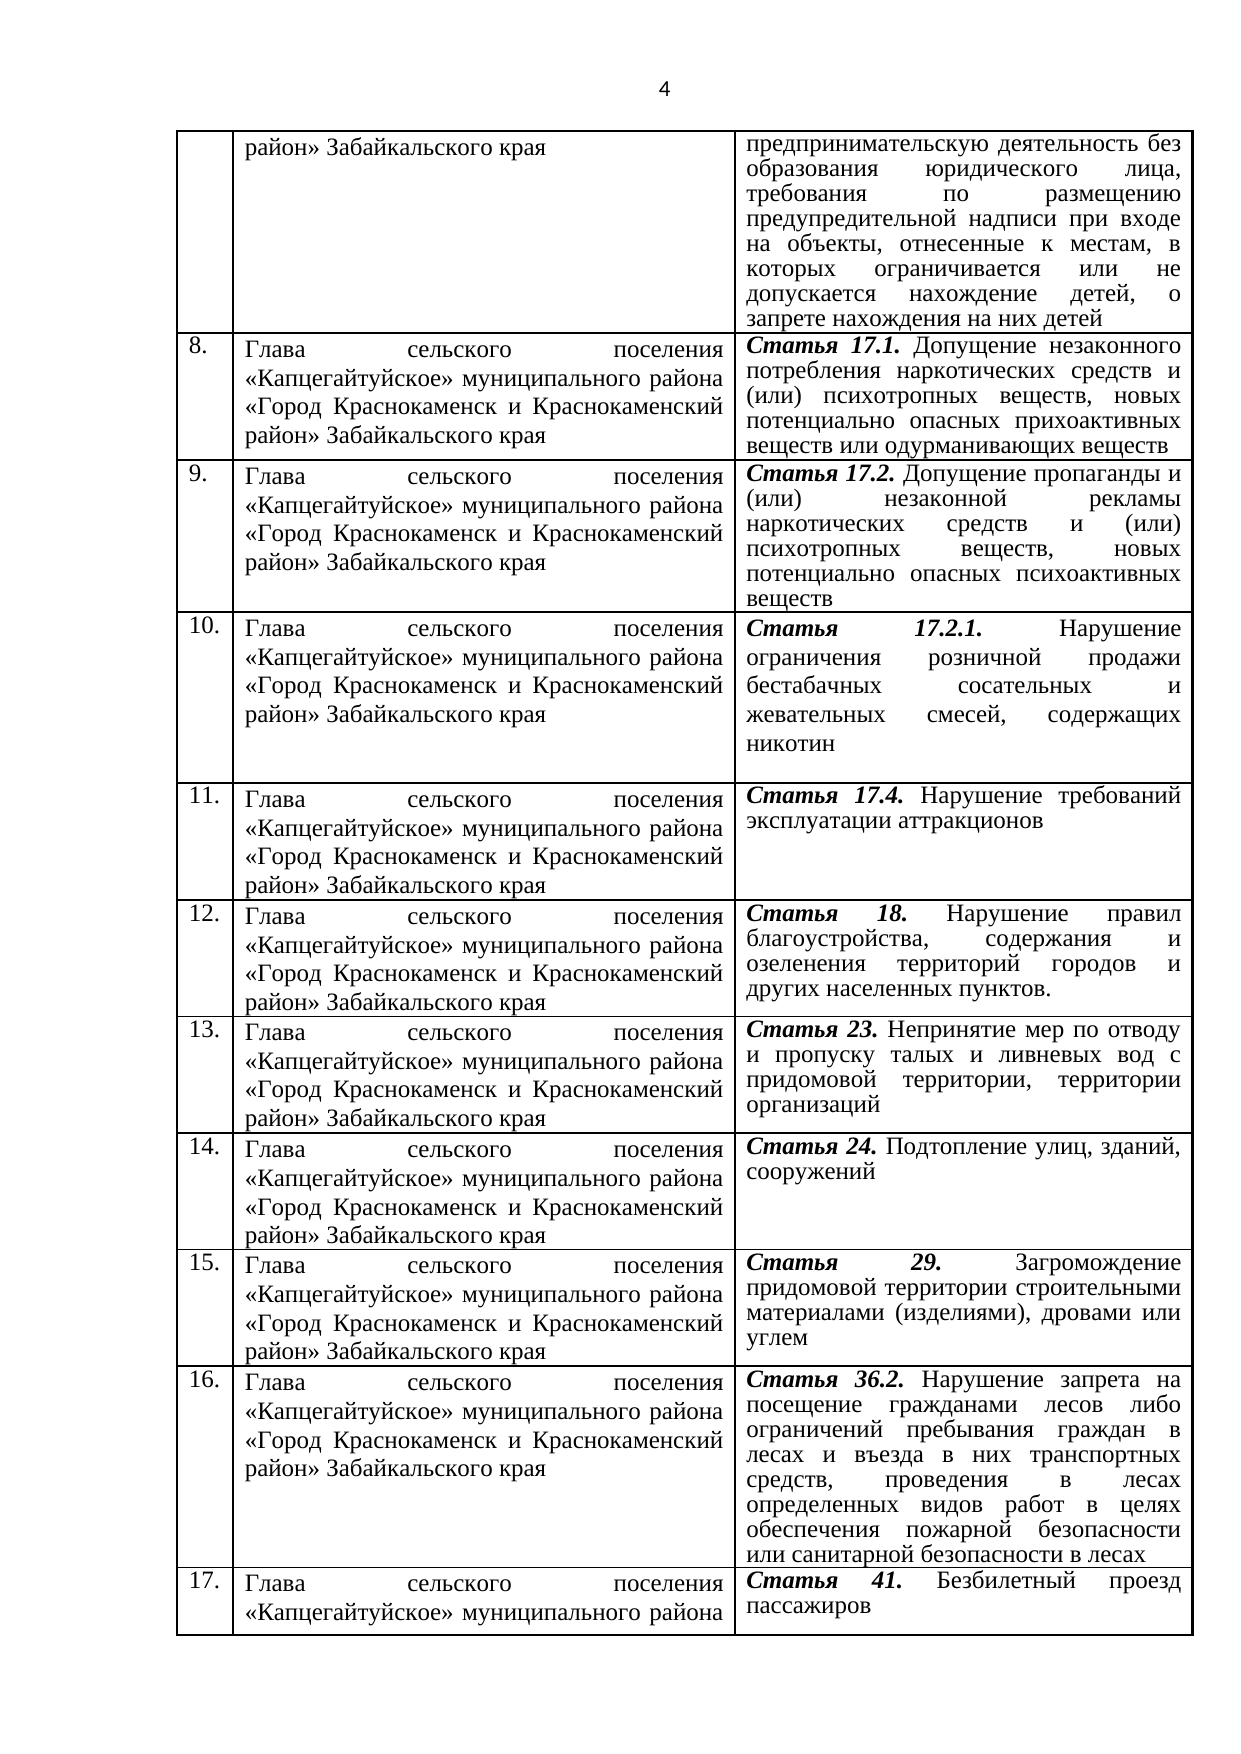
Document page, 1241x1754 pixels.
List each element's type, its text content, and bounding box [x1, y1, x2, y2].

table_cell Статья 17.2.1. Нарушение ограничения розничной продажи бестабачных сосательных и жевательных смесей, содержащих никотин [736, 613, 1191, 782]
table_cell [178, 613, 232, 782]
table_cell Глава сельского поселения «Капцегайтуйское» муниципального района «Город Краснокаменск и Краснокаменский район» Забайкальского края [234, 613, 734, 782]
table_cell [178, 1017, 232, 1132]
table_cell Статья 24. Подтопление улиц, зданий, сооружений [736, 1134, 1191, 1249]
table_cell [178, 132, 232, 332]
table_cell Статья 29. Загромождение придомовой территории строительными материалами (изделиями), дровами или углем [736, 1250, 1191, 1365]
table_cell Глава сельского поселения «Капцегайтуйское» муниципального района «Город Краснокаменск и Краснокаменский район» Забайкальского края [234, 334, 734, 459]
table_cell Статья 18. Нарушение правил благоустройства, содержания и озеленения территорий городов и других населенных пунктов. [736, 901, 1191, 1016]
table_cell [178, 334, 232, 459]
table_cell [736, 132, 1191, 332]
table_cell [234, 1568, 734, 1634]
table_cell [178, 1568, 232, 1634]
table_cell [178, 1134, 232, 1249]
table_cell Глава сельского поселения «Капцегайтуйское» муниципального района «Город Краснокаменск и Краснокаменский район» Забайкальского края [234, 1367, 734, 1567]
table_cell Статья 36.2. Нарушение запрета на посещение гражданами лесов либо ограничений пребывания граждан в лесах и въезда в них транспортных средств, проведения в лесах определенных видов работ в целях обеспечения пожарной безопасности или санитарной безопасности в лесах [736, 1367, 1191, 1567]
table_cell [178, 1367, 232, 1567]
table_cell [178, 461, 232, 611]
table_cell Статья 23. Непринятие мер по отводу и пропуску талых и ливневых вод с придомовой территории, территории организаций [736, 1017, 1191, 1132]
table_cell [178, 1250, 232, 1365]
table_cell Глава сельского поселения «Капцегайтуйское» муниципального района «Город Краснокаменск и Краснокаменский район» Забайкальского края [234, 461, 734, 611]
table_cell [178, 901, 232, 1016]
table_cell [736, 1568, 1191, 1634]
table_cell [234, 132, 734, 332]
table_cell Статья 17.1. Допущение незаконного потребления наркотических средств и (или) психотропных веществ, новых потенциально опасных прихоактивных веществ или одурманивающих веществ [736, 334, 1191, 459]
table_cell Глава сельского поселения «Капцегайтуйское» муниципального района «Город Краснокаменск и Краснокаменский район» Забайкальского края [234, 901, 734, 1016]
table_cell Статья 17.2. Допущение пропаганды и (или) незаконной рекламы наркотических средств и (или) психотропных веществ, новых потенциально опасных психоактивных веществ [736, 461, 1191, 611]
table_cell Глава сельского поселения «Капцегайтуйское» муниципального района «Город Краснокаменск и Краснокаменский район» Забайкальского края [234, 784, 734, 899]
table_cell Глава сельского поселения «Капцегайтуйское» муниципального района «Город Краснокаменск и Краснокаменский район» Забайкальского края [234, 1017, 734, 1132]
table_cell Глава сельского поселения «Капцегайтуйское» муниципального района «Город Краснокаменск и Краснокаменский район» Забайкальского края [234, 1134, 734, 1249]
table_cell Глава сельского поселения «Капцегайтуйское» муниципального района «Город Краснокаменск и Краснокаменский район» Забайкальского края [234, 1250, 734, 1365]
table_cell Статья 17.4. Нарушение требований эксплуатации аттракционов [736, 784, 1191, 899]
table_cell [178, 784, 232, 899]
